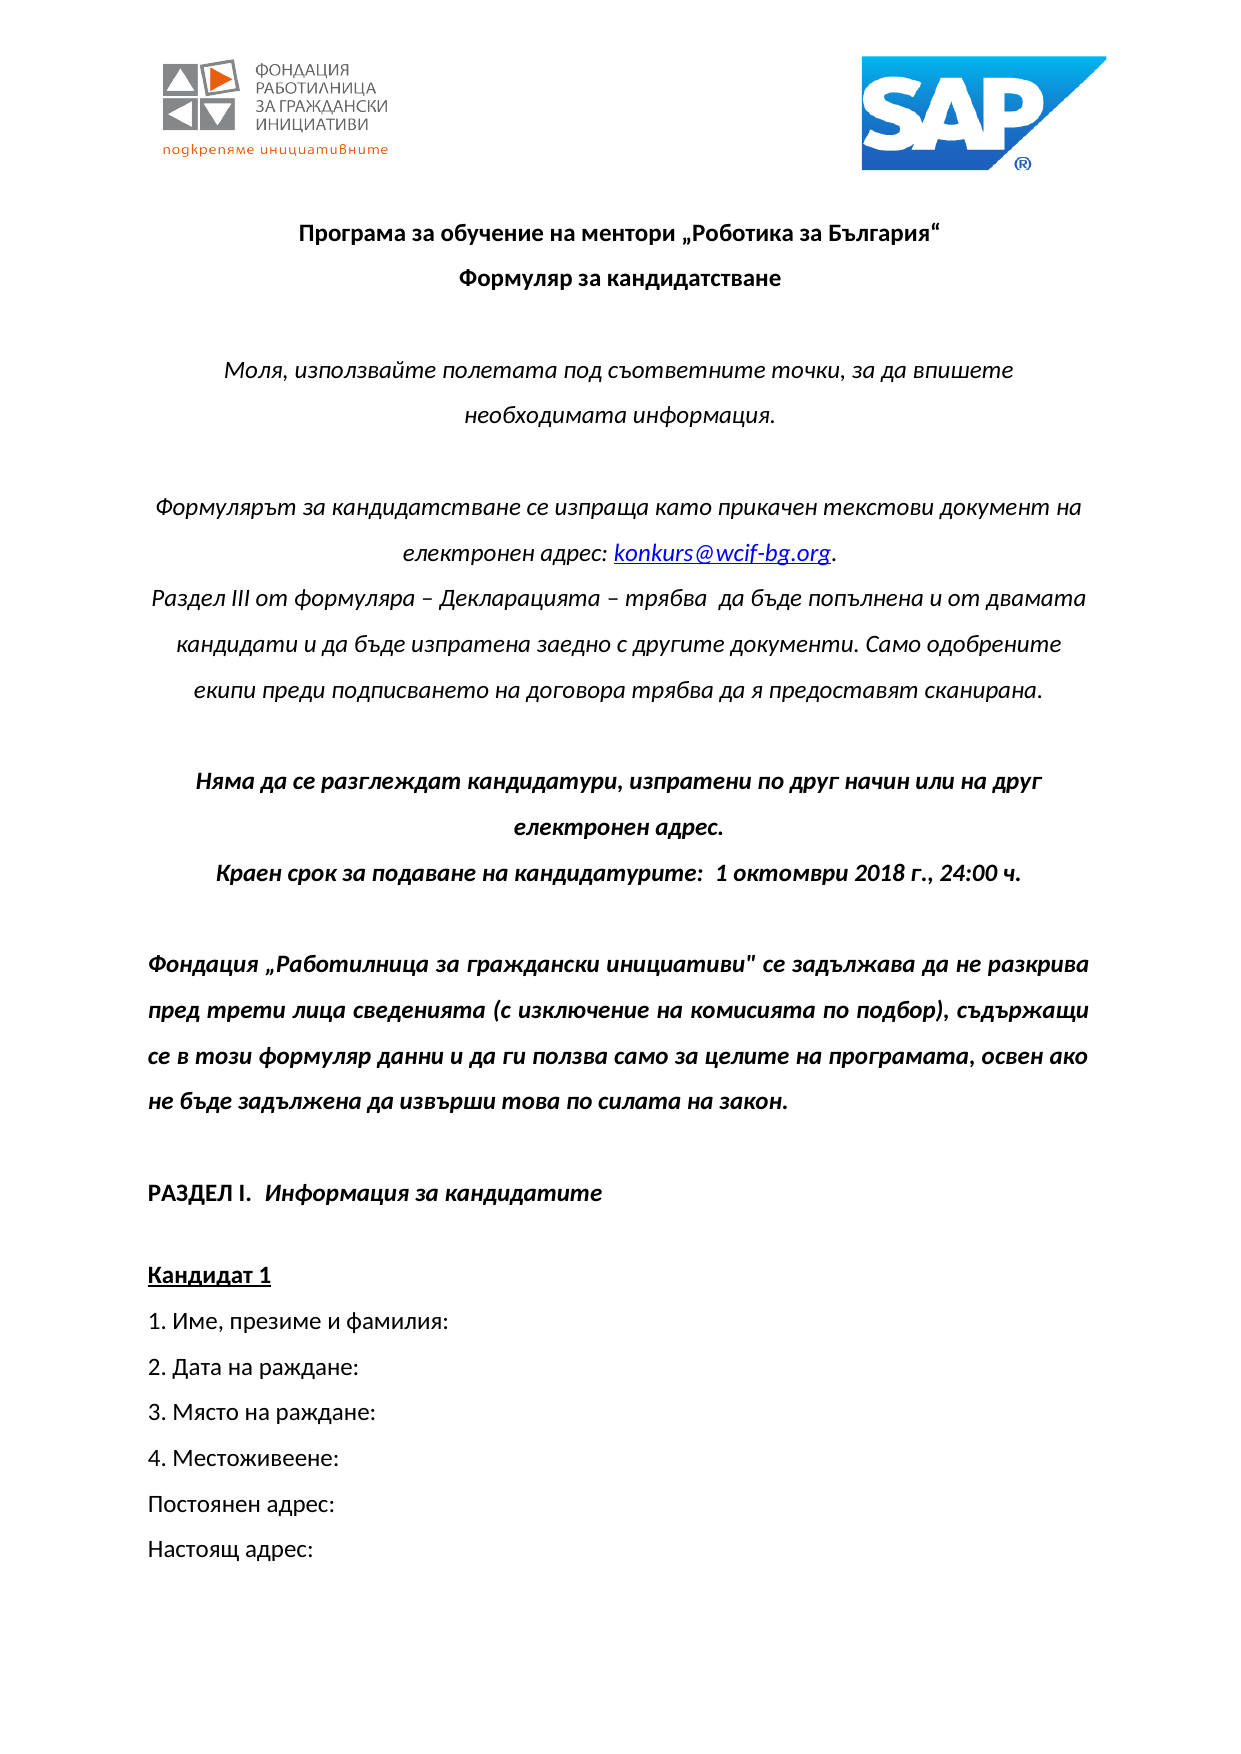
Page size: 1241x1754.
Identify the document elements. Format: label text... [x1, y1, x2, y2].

text Фондация „Работилница за граждански инициативи" се задължава да не разкрива пред трети лица сведенията (с изключение на комисията по подбор), съдържащи се в този формуляр данни и да ги ползва само за целите на програмата, освен ако не бъде задължена да извърши това по силата на закон. [148, 948, 1093, 1116]
text РАЗДЕЛ I. Информация за кандидатите [148, 1177, 1093, 1207]
text Няма да се разглеждат кандидатури, изпратени по друг начин или на друг електронен адрес. [148, 765, 1093, 842]
text 1. Име, презиме и фамилия: [148, 1305, 1093, 1336]
text Кандидат 1 [148, 1259, 1093, 1290]
text Моля, използвайте полетата под съответните точки, за да впишете необходимата информация. [148, 354, 1093, 430]
text Програма за обучение на ментори „Роботика за България“ [148, 217, 1093, 247]
text 3. Място на раждане: [148, 1396, 1093, 1427]
text 4. Местоживеене: [148, 1442, 1093, 1473]
text Постоянен адрес: [148, 1488, 1093, 1518]
text Настоящ адрес: [148, 1534, 1093, 1564]
picture [147, 44, 402, 171]
text Формуляр за кандидатстване [148, 262, 1093, 293]
picture [859, 56, 1078, 169]
text 2. Дата на раждане: [148, 1351, 1093, 1381]
text Краен срок за подаване на кандидатурите: 1 октомври 2018 г., 24:00 ч. [148, 857, 1093, 887]
text Формулярът за кандидатстване се изпраща като прикачен текстови документ на електронен адрес: konkurs@wcif-bg.org. [148, 491, 1093, 567]
text Раздел III от формуляра – Декларацията – трябва да бъде попълнена и от двамата кандидати и да бъде изпратена заедно с другите документи. Само одобрените екипи преди подписването на договора трябва да я предоставят сканирана. [148, 582, 1093, 704]
